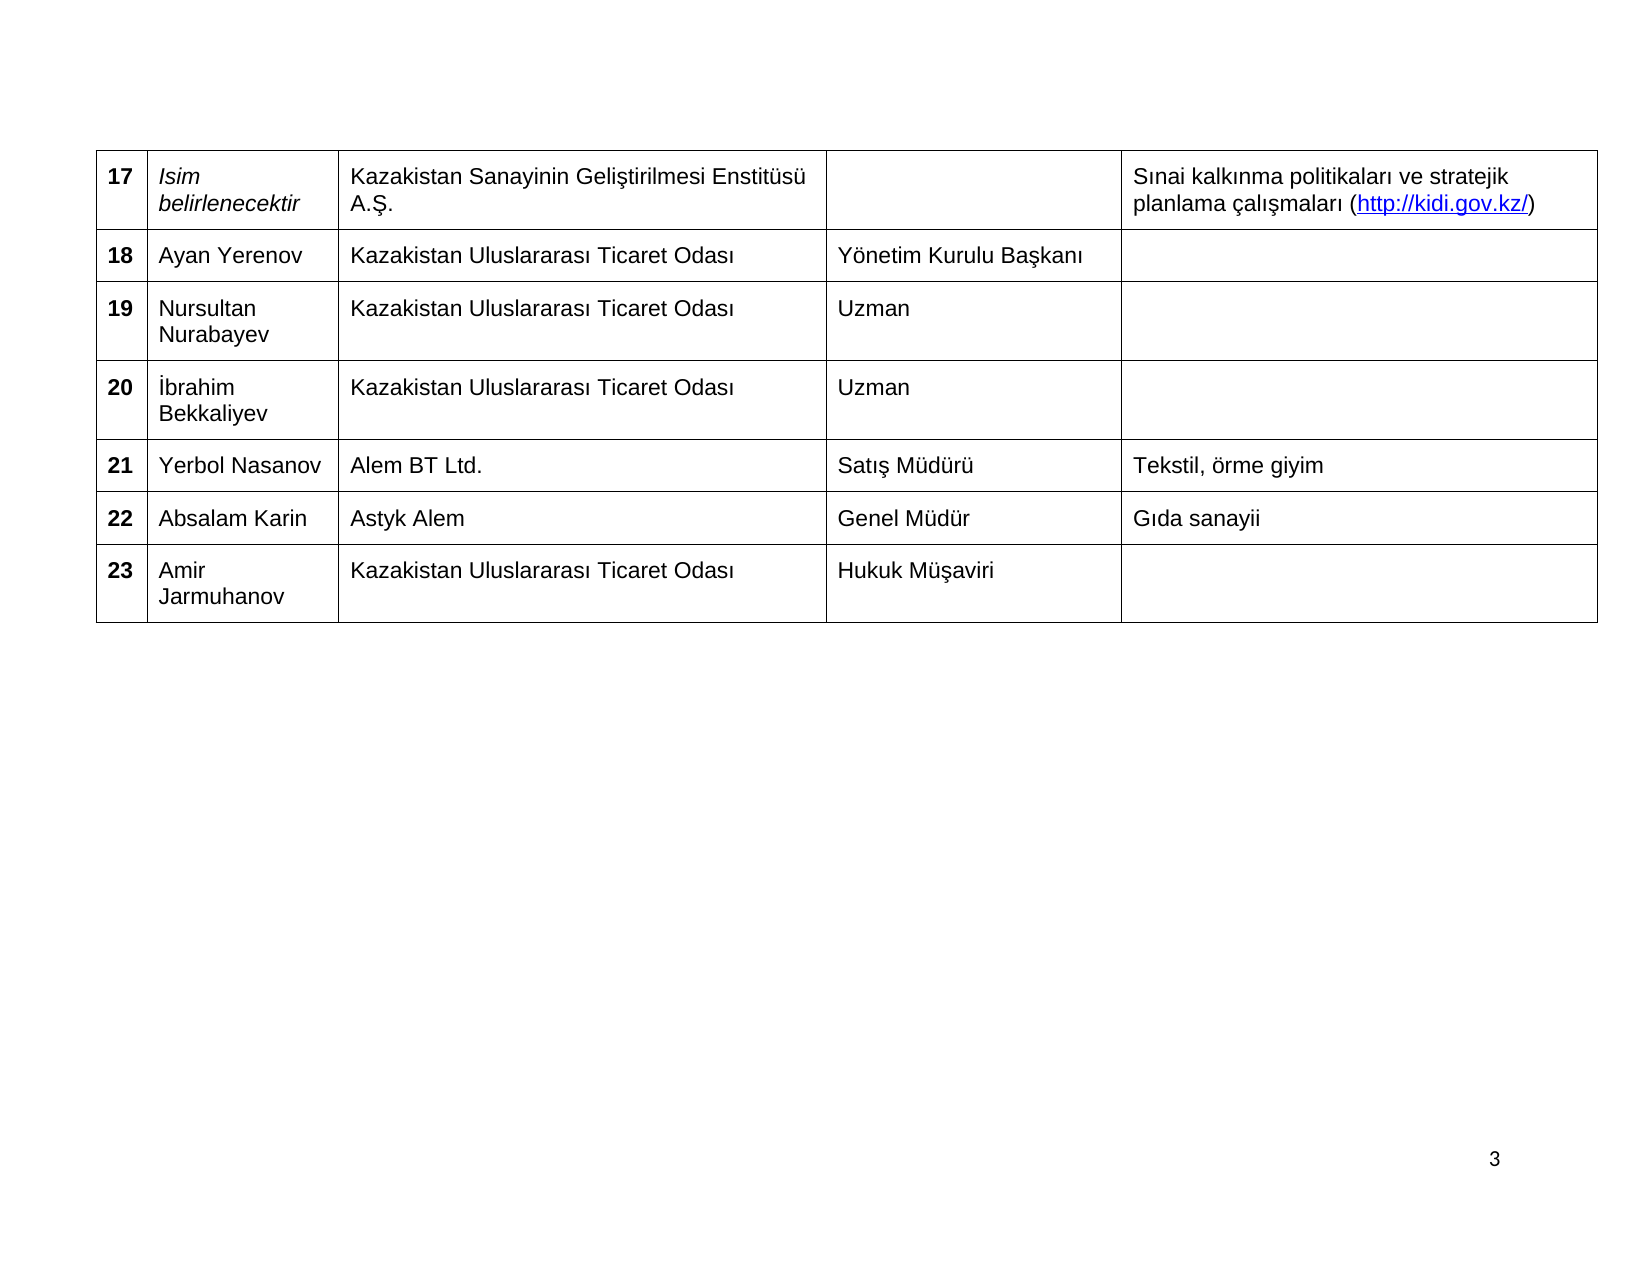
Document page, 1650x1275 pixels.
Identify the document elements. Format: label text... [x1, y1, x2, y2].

table_cell Tekstil, örme giyim [1122, 440, 1597, 491]
table_cell 21 [97, 440, 147, 491]
table_cell Uzman [827, 361, 1121, 439]
table_cell Kazakistan Uluslararası Ticaret Odası [339, 545, 826, 622]
table_cell Kazakistan Sanayinin Geliştirilmesi Enstitüsü A.Ş. [339, 151, 826, 229]
table_cell Nursultan Nurabayev [148, 282, 338, 360]
table_cell Hukuk Müşaviri [827, 545, 1121, 622]
table_cell Gıda sanayii [1122, 492, 1597, 543]
table_cell 18 [97, 230, 147, 281]
table_cell [1122, 230, 1597, 281]
table_cell [1122, 545, 1597, 622]
table_cell 17 [97, 151, 147, 229]
table_cell Absalam Karin [148, 492, 338, 543]
table_cell Yerbol Nasanov [148, 440, 338, 491]
table_cell Uzman [827, 282, 1121, 360]
table_cell [827, 151, 1121, 229]
table_cell Yönetim Kurulu Başkanı [827, 230, 1121, 281]
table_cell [148, 151, 338, 229]
table_cell Ayan Yerenov [148, 230, 338, 281]
table_cell 20 [97, 361, 147, 439]
table_cell Satış Müdürü [827, 440, 1121, 491]
table_cell 19 [97, 282, 147, 360]
table_cell Kazakistan Uluslararası Ticaret Odası [339, 282, 826, 360]
table_cell 23 [97, 545, 147, 622]
table_cell Genel Müdür [827, 492, 1121, 543]
table_cell [1122, 282, 1597, 360]
table_cell Astyk Alem [339, 492, 826, 543]
table_cell Alem BT Ltd. [339, 440, 826, 491]
table_cell Kazakistan Uluslararası Ticaret Odası [339, 361, 826, 439]
table_cell Sınai kalkınma politikaları ve stratejik planlama çalışmaları (http://kidi.gov.kz/) [1122, 151, 1597, 229]
table_cell Kazakistan Uluslararası Ticaret Odası [339, 230, 826, 281]
table_cell Amir Jarmuhanov [148, 545, 338, 622]
table_cell 22 [97, 492, 147, 543]
table_cell [1122, 361, 1597, 439]
table_cell İbrahim Bekkaliyev [148, 361, 338, 439]
